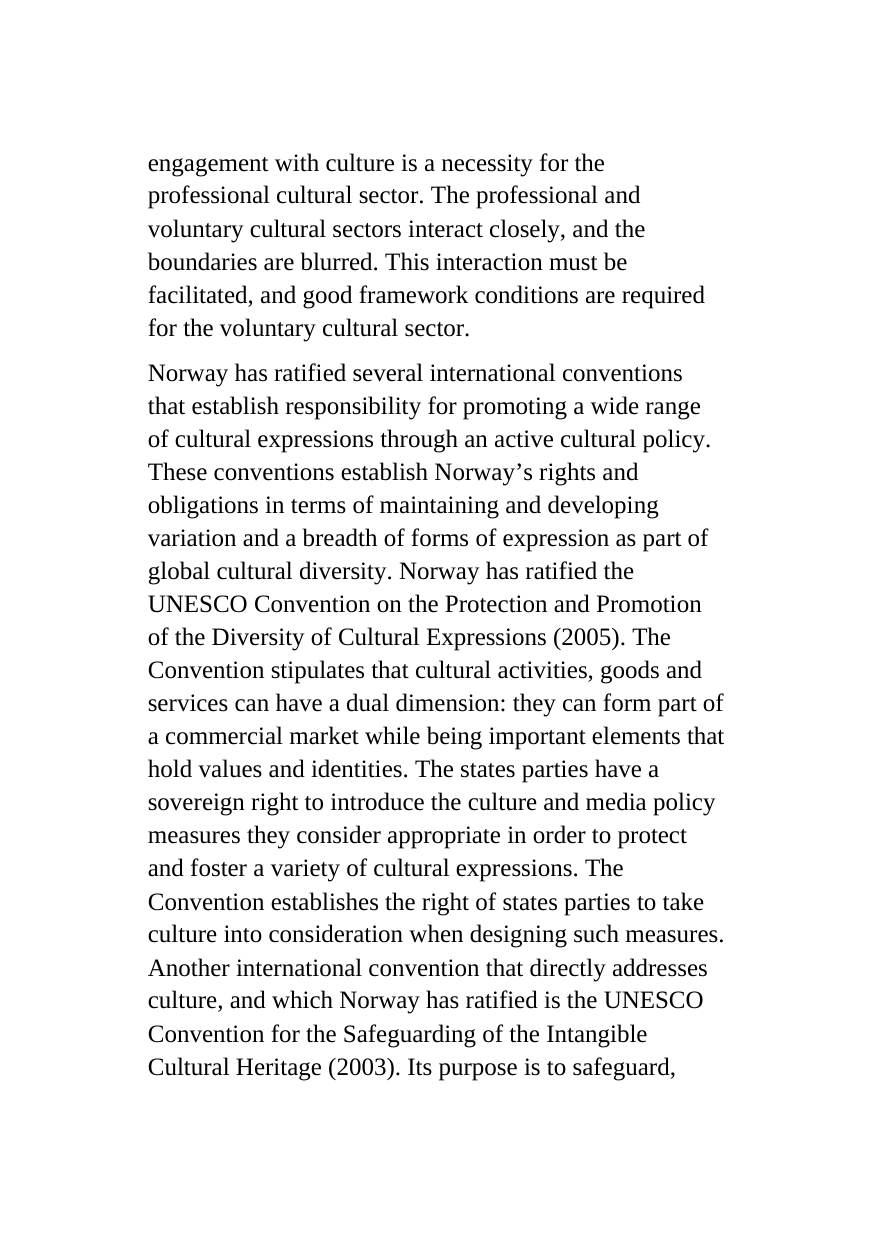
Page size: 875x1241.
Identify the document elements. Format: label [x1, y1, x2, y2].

text [148, 148, 726, 341]
text [148, 358, 726, 1080]
